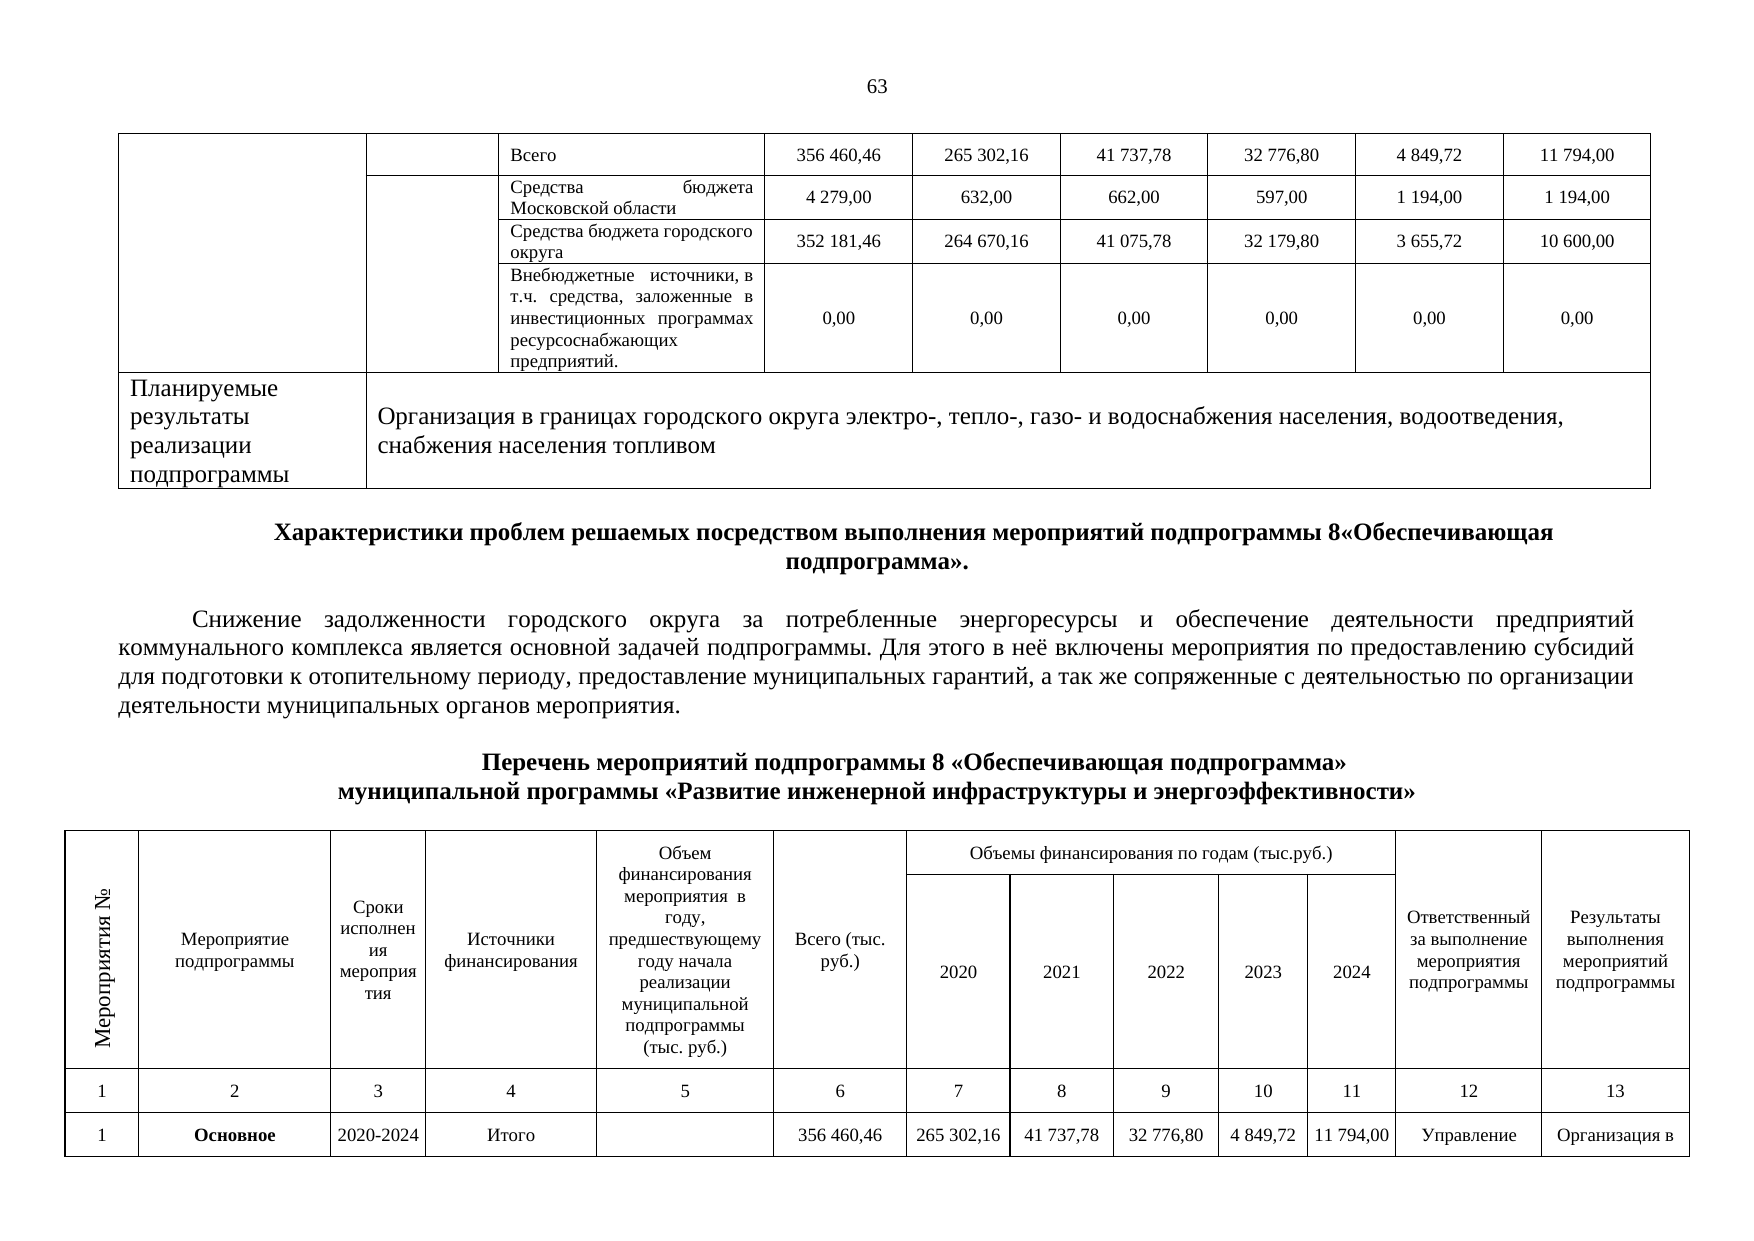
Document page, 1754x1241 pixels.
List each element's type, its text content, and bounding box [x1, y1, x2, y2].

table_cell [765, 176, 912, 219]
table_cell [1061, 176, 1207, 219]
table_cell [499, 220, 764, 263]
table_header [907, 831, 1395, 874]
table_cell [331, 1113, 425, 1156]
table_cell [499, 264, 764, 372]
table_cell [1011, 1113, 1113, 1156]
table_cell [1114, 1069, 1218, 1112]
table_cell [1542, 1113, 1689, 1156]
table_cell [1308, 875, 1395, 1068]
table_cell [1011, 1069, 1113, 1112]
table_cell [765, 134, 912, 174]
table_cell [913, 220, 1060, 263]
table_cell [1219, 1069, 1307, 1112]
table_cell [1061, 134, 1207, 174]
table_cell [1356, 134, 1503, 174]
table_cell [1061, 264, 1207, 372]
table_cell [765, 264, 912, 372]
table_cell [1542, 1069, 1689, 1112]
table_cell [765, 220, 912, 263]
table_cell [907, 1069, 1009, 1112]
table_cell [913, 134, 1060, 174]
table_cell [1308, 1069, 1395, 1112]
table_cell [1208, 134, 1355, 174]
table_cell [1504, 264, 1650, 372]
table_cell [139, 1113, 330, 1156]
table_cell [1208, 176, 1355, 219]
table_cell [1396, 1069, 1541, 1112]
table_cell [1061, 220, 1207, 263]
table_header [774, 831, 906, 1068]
text Перечень мероприятий подпрограммы 8 «Обеспечивающая подпрограмма» [118, 747, 1636, 776]
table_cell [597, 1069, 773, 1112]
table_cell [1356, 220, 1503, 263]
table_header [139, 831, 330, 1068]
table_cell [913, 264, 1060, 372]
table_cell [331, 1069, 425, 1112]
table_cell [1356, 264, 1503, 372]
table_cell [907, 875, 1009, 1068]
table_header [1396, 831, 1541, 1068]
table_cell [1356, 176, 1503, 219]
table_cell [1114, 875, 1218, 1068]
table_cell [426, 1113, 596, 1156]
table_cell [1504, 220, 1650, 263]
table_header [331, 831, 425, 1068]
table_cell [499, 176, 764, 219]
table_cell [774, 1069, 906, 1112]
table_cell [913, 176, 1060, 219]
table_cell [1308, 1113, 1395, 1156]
text Снижение задолженности городского округа за потребленные энергоресурсы и обеспечение деятельности предприятий коммунального комплекса является основной задачей подпрограммы. Для этого в неё включены мероприятия по предоставлению субсидий для подготовки к отопительному периоду, предоставление муниципальных гарантий, а так же сопряженные с деятельностью по организации деятельности муниципальных органов мероприятия. [118, 604, 1636, 719]
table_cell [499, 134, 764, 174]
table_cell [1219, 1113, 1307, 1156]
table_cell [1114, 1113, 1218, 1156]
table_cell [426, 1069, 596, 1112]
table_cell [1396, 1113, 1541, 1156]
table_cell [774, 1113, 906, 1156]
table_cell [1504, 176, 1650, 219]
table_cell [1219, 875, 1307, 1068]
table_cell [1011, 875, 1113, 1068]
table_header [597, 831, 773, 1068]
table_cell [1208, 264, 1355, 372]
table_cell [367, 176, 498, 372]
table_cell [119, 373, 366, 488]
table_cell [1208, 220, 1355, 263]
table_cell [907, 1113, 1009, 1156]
text муниципальной программы «Развитие инженерной инфраструктуры и энергоэффективности» [118, 776, 1636, 805]
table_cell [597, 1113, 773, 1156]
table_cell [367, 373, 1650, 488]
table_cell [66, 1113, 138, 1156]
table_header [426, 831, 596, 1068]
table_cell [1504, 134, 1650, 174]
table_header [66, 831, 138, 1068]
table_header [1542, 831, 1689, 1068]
text Характеристики проблем решаемых посредством выполнения мероприятий подпрограммы 8«Обеспечивающая подпрограмма». [118, 517, 1636, 575]
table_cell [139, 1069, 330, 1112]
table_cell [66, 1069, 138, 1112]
